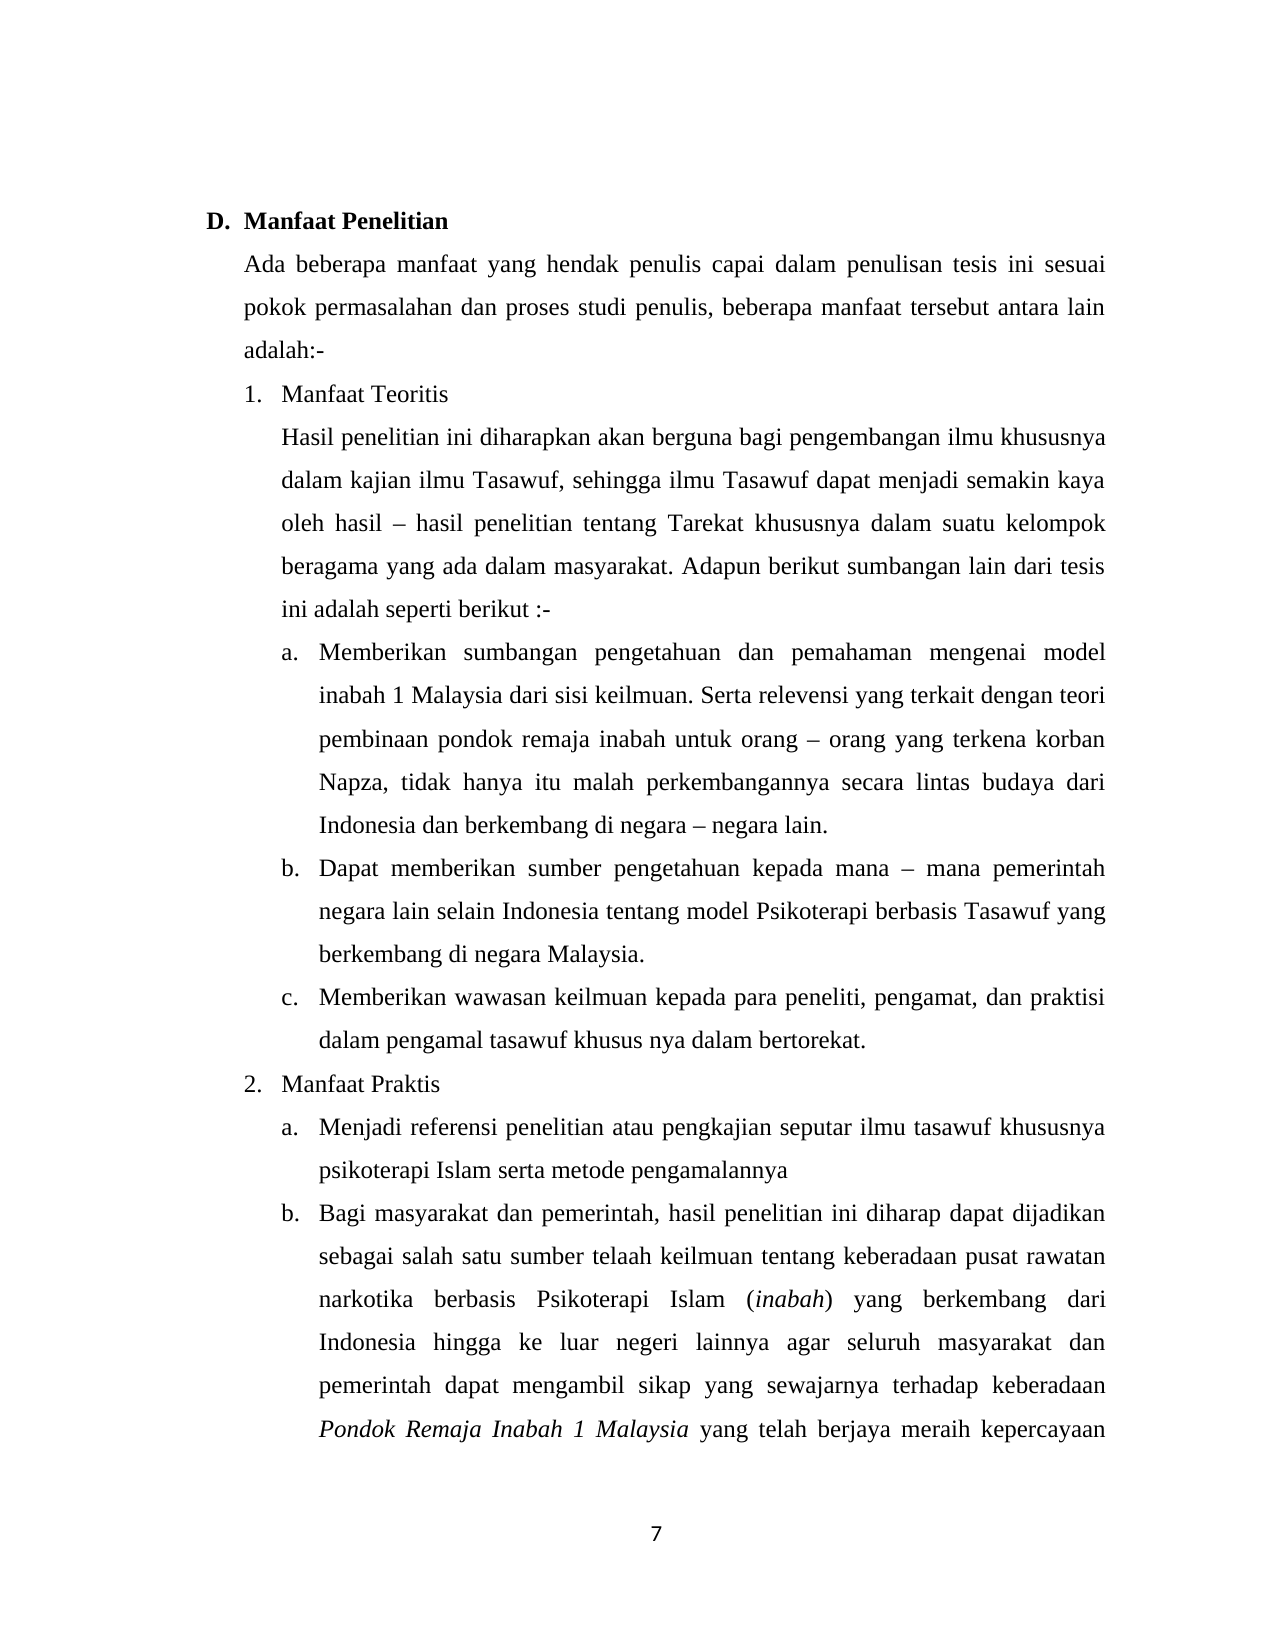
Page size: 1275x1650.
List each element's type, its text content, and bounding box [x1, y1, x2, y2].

list Manfaat Praktis [244, 1069, 1106, 1097]
list Dapat memberikan sumber pengetahuan kepada mana – mana pemerintah negara lain selain Indonesia tentang model Psikoterapi berbasis Tasawuf yang berkembang di negara Malaysia. [281, 853, 1106, 968]
list Manfaat Penelitian [206, 206, 1106, 235]
list Menjadi referensi penelitian atau pengkajian seputar ilmu tasawuf khususnya psikoterapi Islam serta metode pengamalannya [281, 1112, 1106, 1184]
list Memberikan sumbangan pengetahuan dan pemahaman mengenai model inabah 1 Malaysia dari sisi keilmuan. Serta relevensi yang terkait dengan teori pembinaan pondok remaja inabah untuk orang – orang yang terkena korban Napza, tidak hanya itu malah perkembangannya secara lintas budaya dari Indonesia dan berkembang di negara – negara lain. [281, 637, 1106, 839]
list Ada beberapa manfaat yang hendak penulis capai dalam penulisan tesis ini sesuai pokok permasalahan dan proses studi penulis, beberapa manfaat tersebut antara lain adalah:- [244, 249, 1106, 364]
list Hasil penelitian ini diharapkan akan berguna bagi pengembangan ilmu khususnya dalam kajian ilmu Tasawuf, sehingga ilmu Tasawuf dapat menjadi semakin kaya oleh hasil – hasil penelitian tentang Tarekat khususnya dalam suatu kelompok beragama yang ada dalam masyarakat. Adapun berikut sumbangan lain dari tesis ini adalah seperti berikut :- [281, 422, 1106, 623]
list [281, 1198, 1106, 1442]
list Memberikan wawasan keilmuan kepada para peneliti, pengamat, dan praktisi dalam pengamal tasawuf khusus nya dalam bertorekat. [281, 982, 1106, 1054]
list Manfaat Teoritis [244, 379, 1106, 407]
